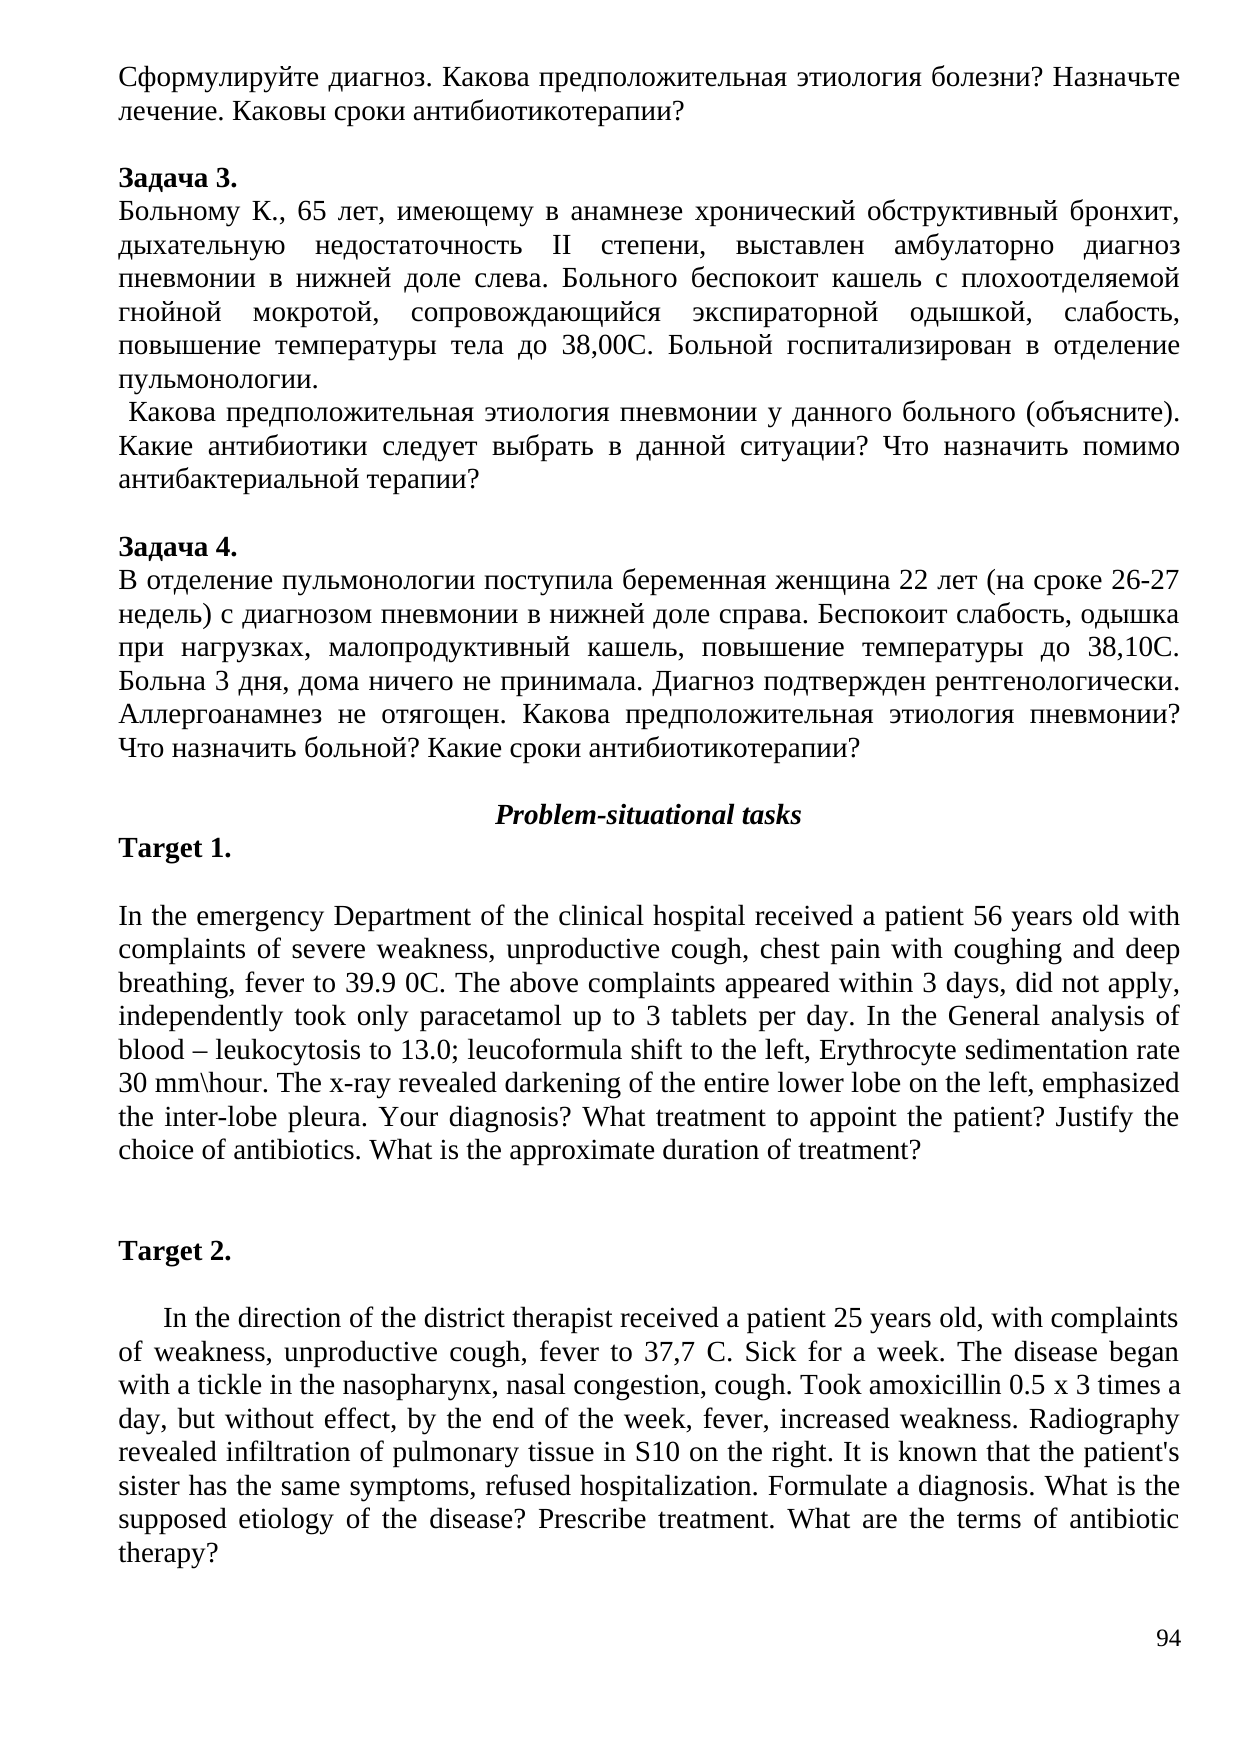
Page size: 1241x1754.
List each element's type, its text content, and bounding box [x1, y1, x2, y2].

text Какова предположительная этиология пневмонии у данного больного (объясните). Какие антибиотики следует выбрать в данной ситуации? Что назначить помимо антибактериальной терапии? [118, 394, 1181, 495]
text Problem-situational tasks [118, 797, 1181, 831]
text In the direction of the district therapist received a patient 25 years old, with complaints of weakness, unproductive cough, fever to 37,7 C. Sick for a week. The disease began with a tickle in the nasopharynx, nasal congestion, cough. Took amoxicillin 0.5 х 3 times a day, but without effect, by the end of the week, fever, increased weakness. Radiography revealed infiltration of pulmonary tissue in S10 on the right. It is known that the patient's sister has the same symptoms, refused hospitalization. Formulate a diagnosis. What is the supposed etiology of the disease? Prescribe treatment. What are the terms of antibiotic therapy? [118, 1300, 1181, 1568]
text Задача 3. [118, 160, 1181, 193]
text Target 2. [118, 1233, 1181, 1267]
text Задача 4. [118, 529, 1181, 562]
text In the emergency Department of the clinical hospital received a patient 56 years old with complaints of severe weakness, unproductive cough, chest pain with coughing and deep breathing, fever to 39.9 0C. The above complaints appeared within 3 days, did not apply, independently took only paracetamol up to 3 tablets per day. In the General analysis of blood – leukocytosis to 13.0; leucoformula shift to the left, Erythrocyte sedimentation rate 30 mm\hour. The x-ray revealed darkening of the entire lower lobe on the left, emphasized the inter-lobe pleura. Your diagnosis? What treatment to appoint the patient? Justify the choice of antibiotics. What is the approximate duration of treatment? [118, 898, 1181, 1166]
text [118, 59, 1181, 126]
text Target 1. [118, 831, 1181, 864]
text В отделение пульмонологии поступила беременная женщина 22 лет (на сроке 26-27 недель) с диагнозом пневмонии в нижней доле справа. Беспокоит слабость, одышка при нагрузках, малопродуктивный кашель, повышение температуры до 38,10C. Больна 3 дня, дома ничего не принимала. Диагноз подтвержден рентгенологически. Аллергоанамнез не отягощен. Какова предположительная этиология пневмонии? Что назначить больной? Какие сроки антибиотикотерапии? [118, 562, 1181, 763]
text Больному К., 65 лет, имеющему в анамнезе хронический обструктивный бронхит, дыхательную недостаточность II степени, выставлен амбулаторно диагноз пневмонии в нижней доле слева. Больного беспокоит кашель с плохоотделяемой гнойной мокротой, сопровождающийся экспираторной одышкой, слабость, повышение температуры тела до 38,00C. Больной госпитализирован в отделение пульмонологии. [118, 193, 1181, 394]
